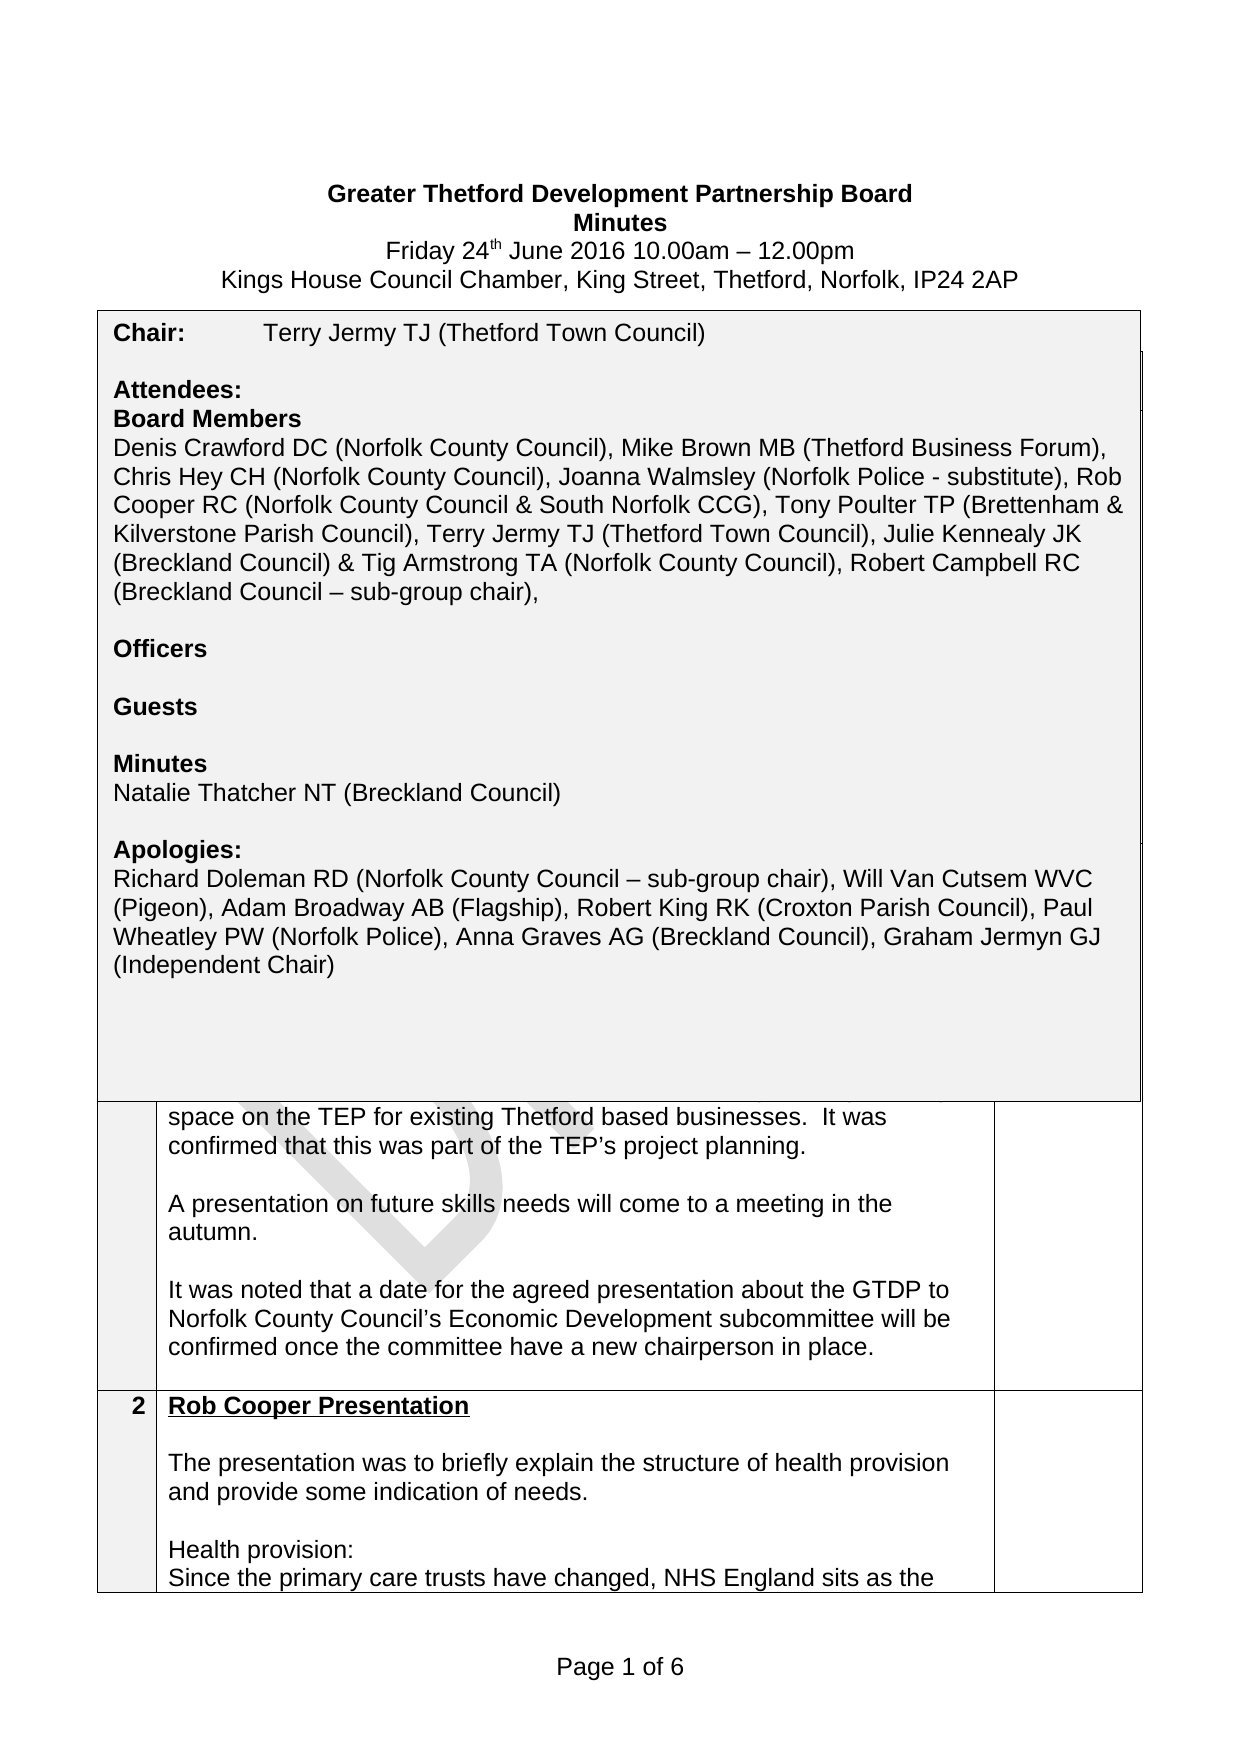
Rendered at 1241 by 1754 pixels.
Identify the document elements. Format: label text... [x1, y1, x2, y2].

table_cell 2 [98, 1391, 156, 1592]
table_cell [995, 1391, 1142, 1592]
text Friday 24th June 2016 10.00am – 12.00pm [150, 236, 1090, 265]
table_cell 1 [98, 1102, 156, 1390]
text Minutes [150, 207, 1090, 236]
text Kings House Council Chamber, King Street, Thetford, Norfolk, IP24 2AP [150, 265, 1090, 294]
table_cell [995, 844, 1142, 1390]
table_cell Approval of Minutes 14/04/16 The minutes of the previous meeting were approved and the following actions discussed: It was confirmed that the updated Terms of Reference will be circulated with the minutes of this meeting. Item 6 – MB raised that due consideration should be given to providing space on the TEP for existing Thetford based businesses. It was confirmed that this was part of the TEP’s project planning. A presentation on future skills needs will come to a meeting in the autumn. It was noted that a date for the agreed presentation about the GTDP to Norfolk County Council’s Economic Development subcommittee will be confirmed once the committee have a new chairperson in place. [157, 1102, 994, 1390]
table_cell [157, 1391, 994, 1592]
text Greater Thetford Development Partnership Board [150, 179, 1090, 207]
